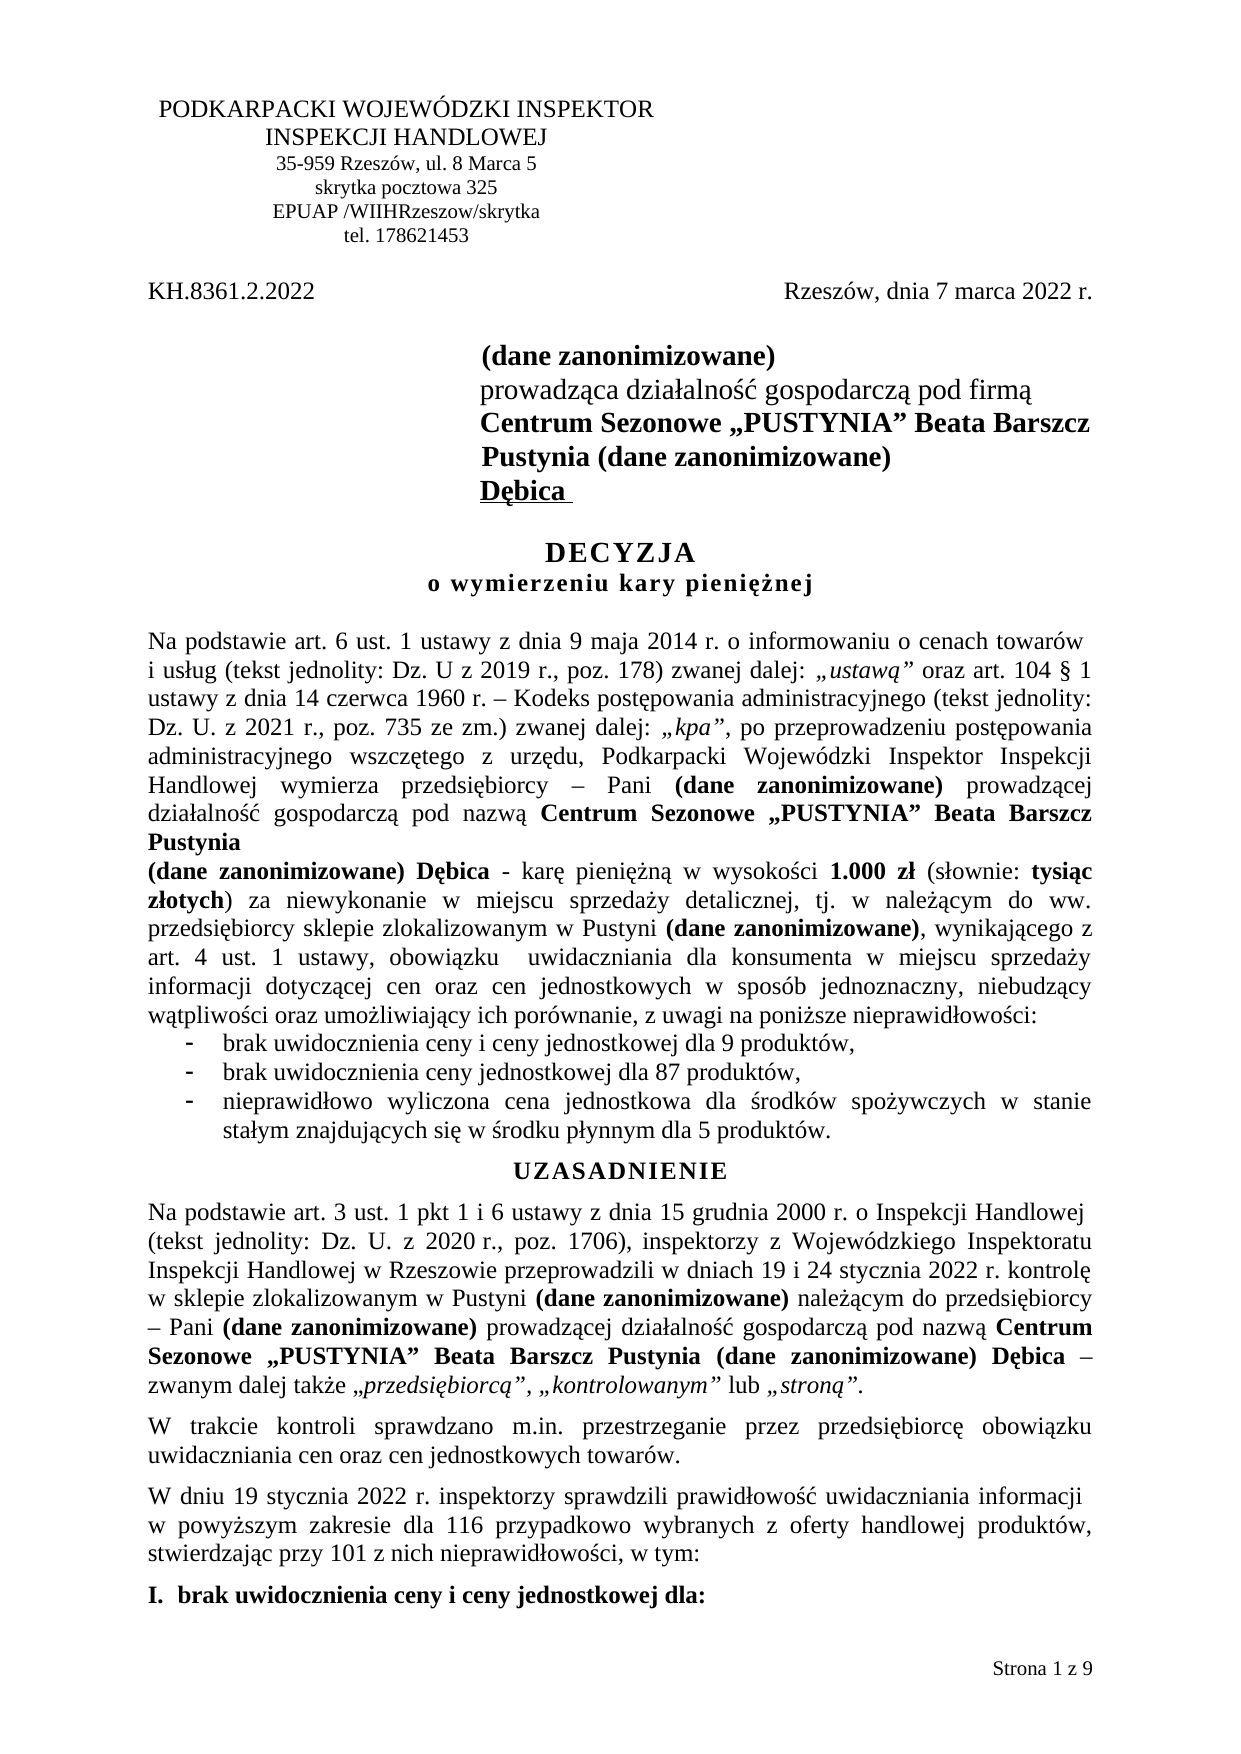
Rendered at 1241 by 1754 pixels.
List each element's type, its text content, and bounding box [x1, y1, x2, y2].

text PODKARPACKI WOJEWÓDZKI INSPEKTOR [148, 94, 664, 122]
text KH.8361.2.2022 Rzeszów, dnia 7 marca 2022 r. [148, 276, 1092, 305]
list nieprawidłowo wyliczona cena jednostkowa dla środków spożywczych w stanie stałym znajdujących się w środku płynnym dla 5 produktów. [185, 1086, 1092, 1143]
text o wymierzeniu kary pieniężnej [148, 568, 1092, 597]
text UZASADNIENIE [148, 1156, 1092, 1185]
list brak uwidocznienia ceny i ceny jednostkowej dla: [148, 1580, 1092, 1608]
text W dniu 19 stycznia 2022 r. inspektorzy sprawdzili prawidłowość uwidaczniania informacji w powyższym zakresie dla 116 przypadkowo wybranych z oferty handlowej produktów, stwierdzając przy 101 z nich nieprawidłowości, w tym: [148, 1481, 1092, 1567]
text EPUAP /WIIHRzeszow/skrytka [148, 199, 664, 223]
text Pustynia (dane zanonimizowane) [148, 439, 1092, 473]
text Na podstawie art. 6 ust. 1 ustawy z dnia 9 maja 2014 r. o informowaniu o cenach towarów i usług (tekst jednolity: Dz. U z 2019 r., poz. 178) zwanej dalej: „ustawą” oraz art. 104 § 1 ustawy z dnia 14 czerwca 1960 r. – Kodeks postępowania administracyjnego (tekst jednolity: Dz. U. z 2021 r., poz. 735 ze zm.) zwanej dalej: „kpa”, po przeprowadzeniu postępowania administracyjnego wszczętego z urzędu, Podkarpacki Wojewódzki Inspektor Inspekcji Handlowej wymierza przedsiębiorcy – Pani (dane zanonimizowane) prowadzącej działalność gospodarczą pod nazwą Centrum Sezonowe „PUSTYNIA” Beata Barszcz Pustynia (dane zanonimizowane) Dębica - karę pieniężną w wysokości 1.000 zł (słownie: tysiąc złotych) za niewykonanie w miejscu sprzedaży detalicznej, tj. w należącym do ww. przedsiębiorcy sklepie zlokalizowanym w Pustyni (dane zanonimizowane), wynikającego z art. 4 ust. 1 ustawy, obowiązku uwidaczniania dla konsumenta w miejscu sprzedaży informacji dotyczącej cen oraz cen jednostkowych w sposób jednoznaczny, niebudzący wątpliwości oraz umożliwiający ich porównanie, z uwagi na poniższe nieprawidłowości: [148, 626, 1092, 1028]
text skrytka pocztowa 325 [148, 175, 664, 199]
text 35-959 Rzeszów, ul. 8 Marca 5 [148, 151, 664, 175]
list brak uwidocznienia ceny i ceny jednostkowej dla 9 produktów, [185, 1028, 1092, 1057]
text (dane zanonimizowane) [148, 338, 1092, 372]
text prowadząca działalność gospodarczą pod firmą [443, 372, 1092, 406]
text DECYZJA [148, 535, 1092, 568]
list brak uwidocznienia ceny jednostkowej dla 87 produktów, [185, 1057, 1092, 1086]
text Na podstawie art. 3 ust. 1 pkt 1 i 6 ustawy z dnia 15 grudnia 2000 r. o Inspekcji Handlowej (tekst jednolity: Dz. U. z 2020 r., poz. 1706), inspektorzy z Wojewódzkiego Inspektoratu Inspekcji Handlowej w Rzeszowie przeprowadzili w dniach 19 i 24 stycznia 2022 r. kontrolę w sklepie zlokalizowanym w Pustyni (dane zanonimizowane) należącym do przedsiębiorcy – Pani (dane zanonimizowane) prowadzącej działalność gospodarczą pod nazwą Centrum Sezonowe „PUSTYNIA” Beata Barszcz Pustynia (dane zanonimizowane) Dębica – zwanym dalej także „przedsiębiorcą”, „kontrolowanym” lub „stroną”. [148, 1197, 1092, 1398]
text INSPEKCJI HANDLOWEJ [148, 122, 664, 151]
text Dębica [443, 473, 1092, 506]
text tel. 178621453 [148, 223, 664, 247]
text Centrum Sezonowe „PUSTYNIA” Beata Barszcz [443, 406, 1092, 439]
text W trakcie kontroli sprawdzano m.in. przestrzeganie przez przedsiębiorcę obowiązku uwidaczniania cen oraz cen jednostkowych towarów. [148, 1411, 1092, 1468]
